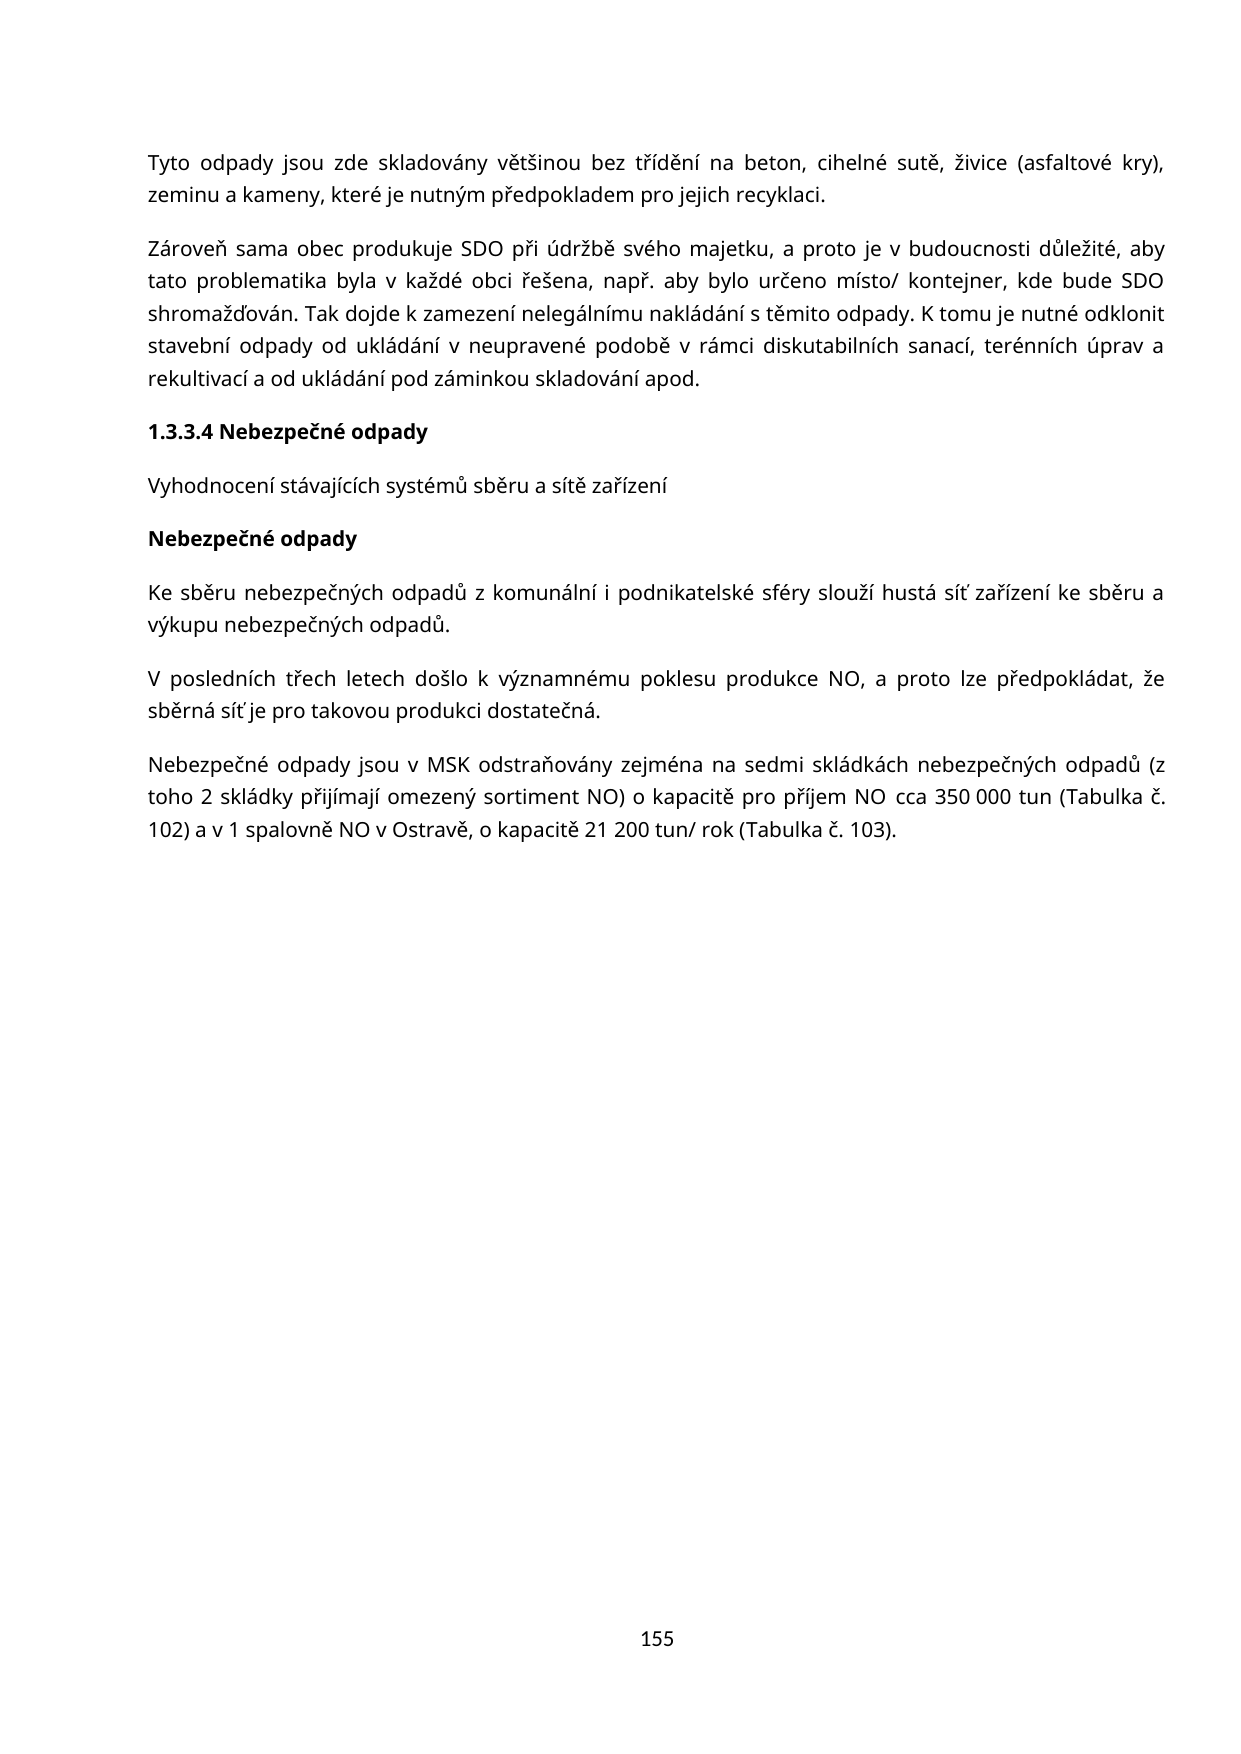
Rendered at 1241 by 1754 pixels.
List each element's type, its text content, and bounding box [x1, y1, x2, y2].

subtitle Vyhodnocení stávajících systémů sběru a sítě zařízení [148, 471, 1166, 499]
text V posledních třech letech došlo k významnému poklesu produkce NO, a proto lze předpokládat, že sběrná síť je pro takovou produkci dostatečná. [148, 664, 1166, 725]
text Nebezpečné odpady jsou v MSK odstraňovány zejména na sedmi skládkách nebezpečných odpadů (z toho 2 skládky přijímají omezený sortiment NO) o kapacitě pro příjem NO cca 350 000 tun (Tabulka č. 102) a v 1 spalovně NO v Ostravě, o kapacitě 21 200 tun/ rok (Tabulka č. 103). [148, 750, 1166, 843]
subtitle Nebezpečné odpady [148, 524, 1166, 553]
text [148, 148, 1166, 209]
subtitle Nebezpečné odpady [148, 417, 1166, 446]
text Ke sběru nebezpečných odpadů z komunální i podnikatelské sféry slouží hustá síť zařízení ke sběru a výkupu nebezpečných odpadů. [148, 578, 1166, 639]
text Zároveň sama obec produkuje SDO při údržbě svého majetku, a proto je v budoucnosti důležité, aby tato problematika byla v každé obci řešena, např. aby bylo určeno místo/ kontejner, kde bude SDO shromažďován. Tak dojde k zamezení nelegálnímu nakládání s těmito odpady. K tomu je nutné odklonit stavební odpady od ukládání v neupravené podobě v rámci diskutabilních sanací, terénních úprav a rekultivací a od ukládání pod záminkou skladování apod. [148, 234, 1166, 392]
